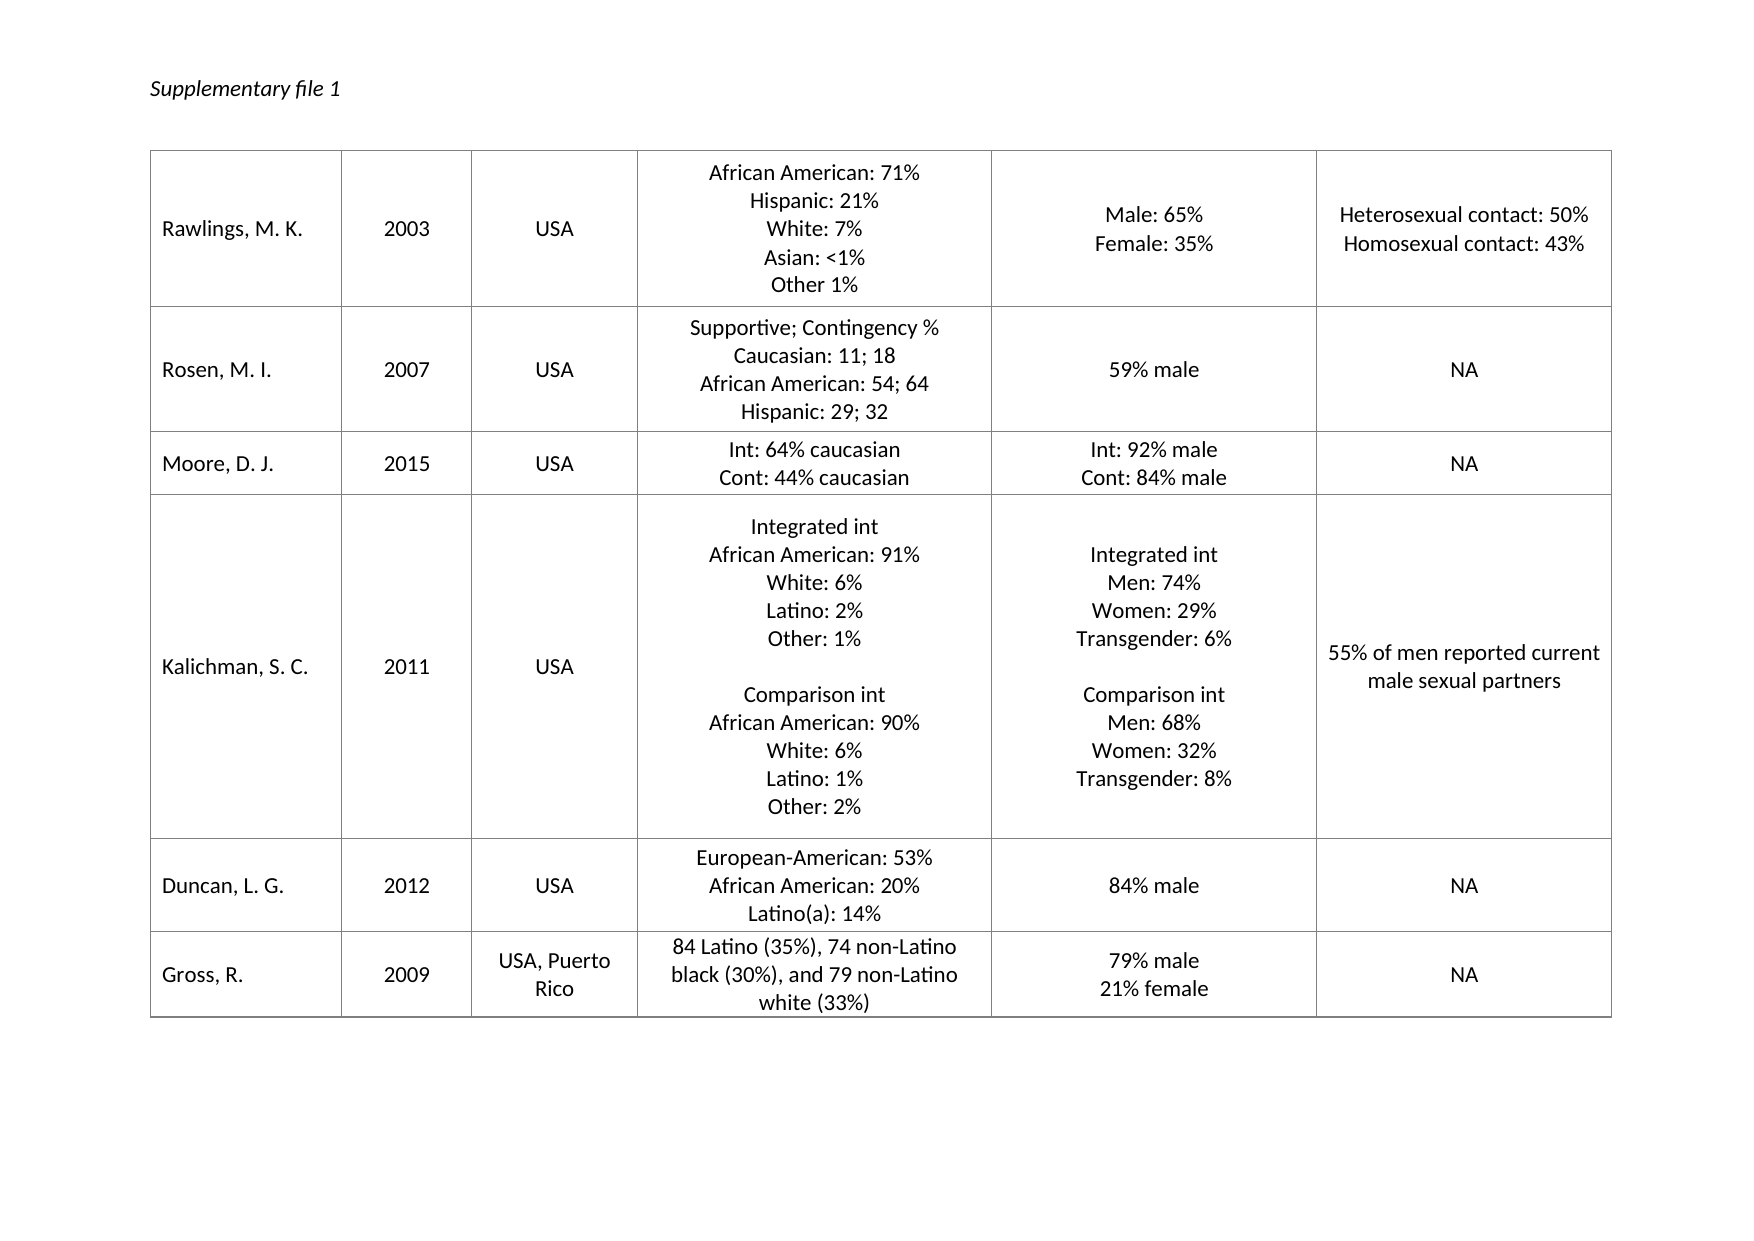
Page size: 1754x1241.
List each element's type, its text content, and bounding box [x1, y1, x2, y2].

table_cell Rawlings, M. K. [151, 151, 341, 306]
table_cell NA [1317, 307, 1611, 431]
table_cell Integrated int Men: 74% Women: 29% Transgender: 6% Comparison int Men: 68% Women: 32% Transgender: 8% [992, 495, 1316, 837]
table_cell 79% male 21% female [992, 932, 1316, 1016]
table_cell Kalichman, S. C. [151, 495, 341, 837]
table_cell NA [1317, 839, 1611, 931]
table_cell Duncan, L. G. [151, 839, 341, 931]
table_cell 84 Latino (35%), 74 non-Latino black (30%), and 79 non-Latino white (33%) [638, 932, 991, 1016]
table_cell Gross, R. [151, 932, 341, 1016]
table_cell 2011 [342, 495, 471, 837]
table_cell USA [472, 495, 637, 837]
table_cell Rosen, M. I. [151, 307, 341, 431]
table_cell 55% of men reported current male sexual partners [1317, 495, 1611, 837]
table_cell USA, Puerto Rico [472, 932, 637, 1016]
table_cell 2007 [342, 307, 471, 431]
table_cell Integrated int African American: 91% White: 6% Latino: 2% Other: 1% Comparison int African American: 90% White: 6% Latino: 1% Other: 2% [638, 495, 991, 837]
table_cell 2012 [342, 839, 471, 931]
table_cell Male: 65% Female: 35% [992, 151, 1316, 306]
table_cell USA [472, 839, 637, 931]
table_cell African American: 71% Hispanic: 21% White: 7% Asian: <1% Other 1% [638, 151, 991, 306]
table_cell USA [472, 307, 637, 431]
table_cell 84% male [992, 839, 1316, 931]
table_cell Heterosexual contact: 50% Homosexual contact: 43% [1317, 151, 1611, 306]
table_cell Moore, D. J. [151, 432, 341, 494]
table_cell European-American: 53% African American: 20% Latino(a): 14% [638, 839, 991, 931]
table_cell USA [472, 432, 637, 494]
table_cell Supportive; Contingency % Caucasian: 11; 18 African American: 54; 64 Hispanic: 29; 32 [638, 307, 991, 431]
table_cell 59% male [992, 307, 1316, 431]
table_cell Int: 92% male Cont: 84% male [992, 432, 1316, 494]
table_cell 2003 [342, 151, 471, 306]
table_cell NA [1317, 932, 1611, 1016]
table_cell Int: 64% caucasian Cont: 44% caucasian [638, 432, 991, 494]
table_cell 2009 [342, 932, 471, 1016]
table_cell NA [1317, 432, 1611, 494]
table_cell 2015 [342, 432, 471, 494]
table_cell USA [472, 151, 637, 306]
